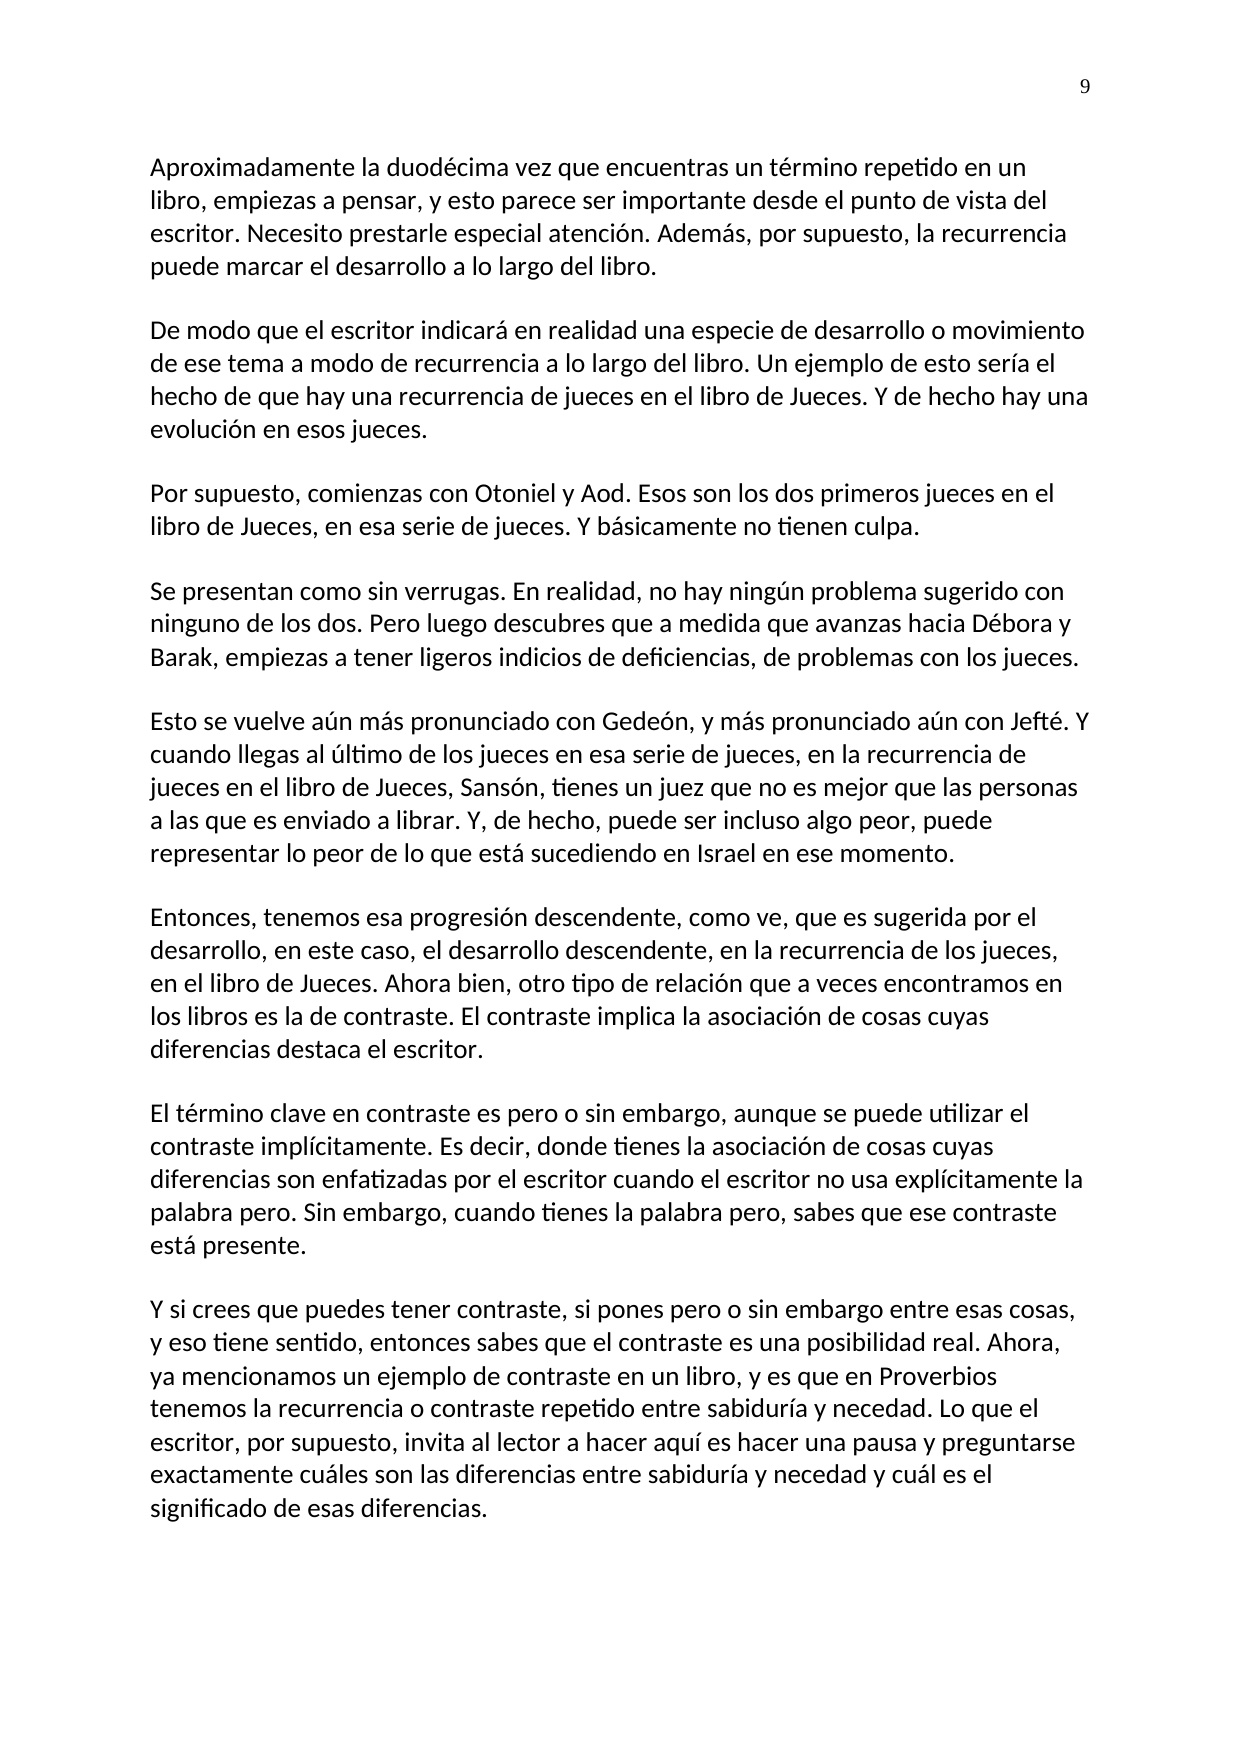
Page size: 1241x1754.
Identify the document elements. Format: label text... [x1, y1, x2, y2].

text Aproximadamente la duodécima vez que encuentras un término repetido en un libro, empiezas a pensar, y esto parece ser importante desde el punto de vista del escritor. Necesito prestarle especial atención. Además, por supuesto, la recurrencia puede marcar el desarrollo a lo largo del libro. [150, 150, 1090, 282]
text El término clave en contraste es pero o sin embargo, aunque se puede utilizar el contraste implícitamente. Es decir, donde tienes la asociación de cosas cuyas diferencias son enfatizadas por el escritor cuando el escritor no usa explícitamente la palabra pero. Sin embargo, cuando tienes la palabra pero, sabes que ese contraste está presente. [150, 1096, 1090, 1261]
text Y si crees que puedes tener contraste, si pones pero o sin embargo entre esas cosas, y eso tiene sentido, entonces sabes que el contraste es una posibilidad real. Ahora, ya mencionamos un ejemplo de contraste en un libro, y es que en Proverbios tenemos la recurrencia o contraste repetido entre sabiduría y necedad. Lo que el escritor, por supuesto, invita al lector a hacer aquí es hacer una pausa y preguntarse exactamente cuáles son las diferencias entre sabiduría y necedad y cuál es el significado de esas diferencias. [150, 1293, 1090, 1524]
text Esto se vuelve aún más pronunciado con Gedeón, y más pronunciado aún con Jefté. Y cuando llegas al último de los jueces en esa serie de jueces, en la recurrencia de jueces en el libro de Jueces, Sansón, tienes un juez que no es mejor que las personas a las que es enviado a librar. Y, de hecho, puede ser incluso algo peor, puede representar lo peor de lo que está sucediendo en Israel en ese momento. [150, 704, 1090, 869]
text De modo que el escritor indicará en realidad una especie de desarrollo o movimiento de ese tema a modo de recurrencia a lo largo del libro. Un ejemplo de esto sería el hecho de que hay una recurrencia de jueces en el libro de Jueces. Y de hecho hay una evolución en esos jueces. [150, 313, 1090, 445]
text Entonces, tenemos esa progresión descendente, como ve, que es sugerida por el desarrollo, en este caso, el desarrollo descendente, en la recurrencia de los jueces, en el libro de Jueces. Ahora bien, otro tipo de relación que a veces encontramos en los libros es la de contraste. El contraste implica la asociación de cosas cuyas diferencias destaca el escritor. [150, 900, 1090, 1065]
text Por supuesto, comienzas con Otoniel y Aod. Esos son los dos primeros jueces en el libro de Jueces, en esa serie de jueces. Y básicamente no tienen culpa. [150, 476, 1090, 542]
text Se presentan como sin verrugas. En realidad, no hay ningún problema sugerido con ninguno de los dos. Pero luego descubres que a medida que avanzas hacia Débora y Barak, empiezas a tener ligeros indicios de deficiencias, de problemas con los jueces. [150, 574, 1090, 673]
